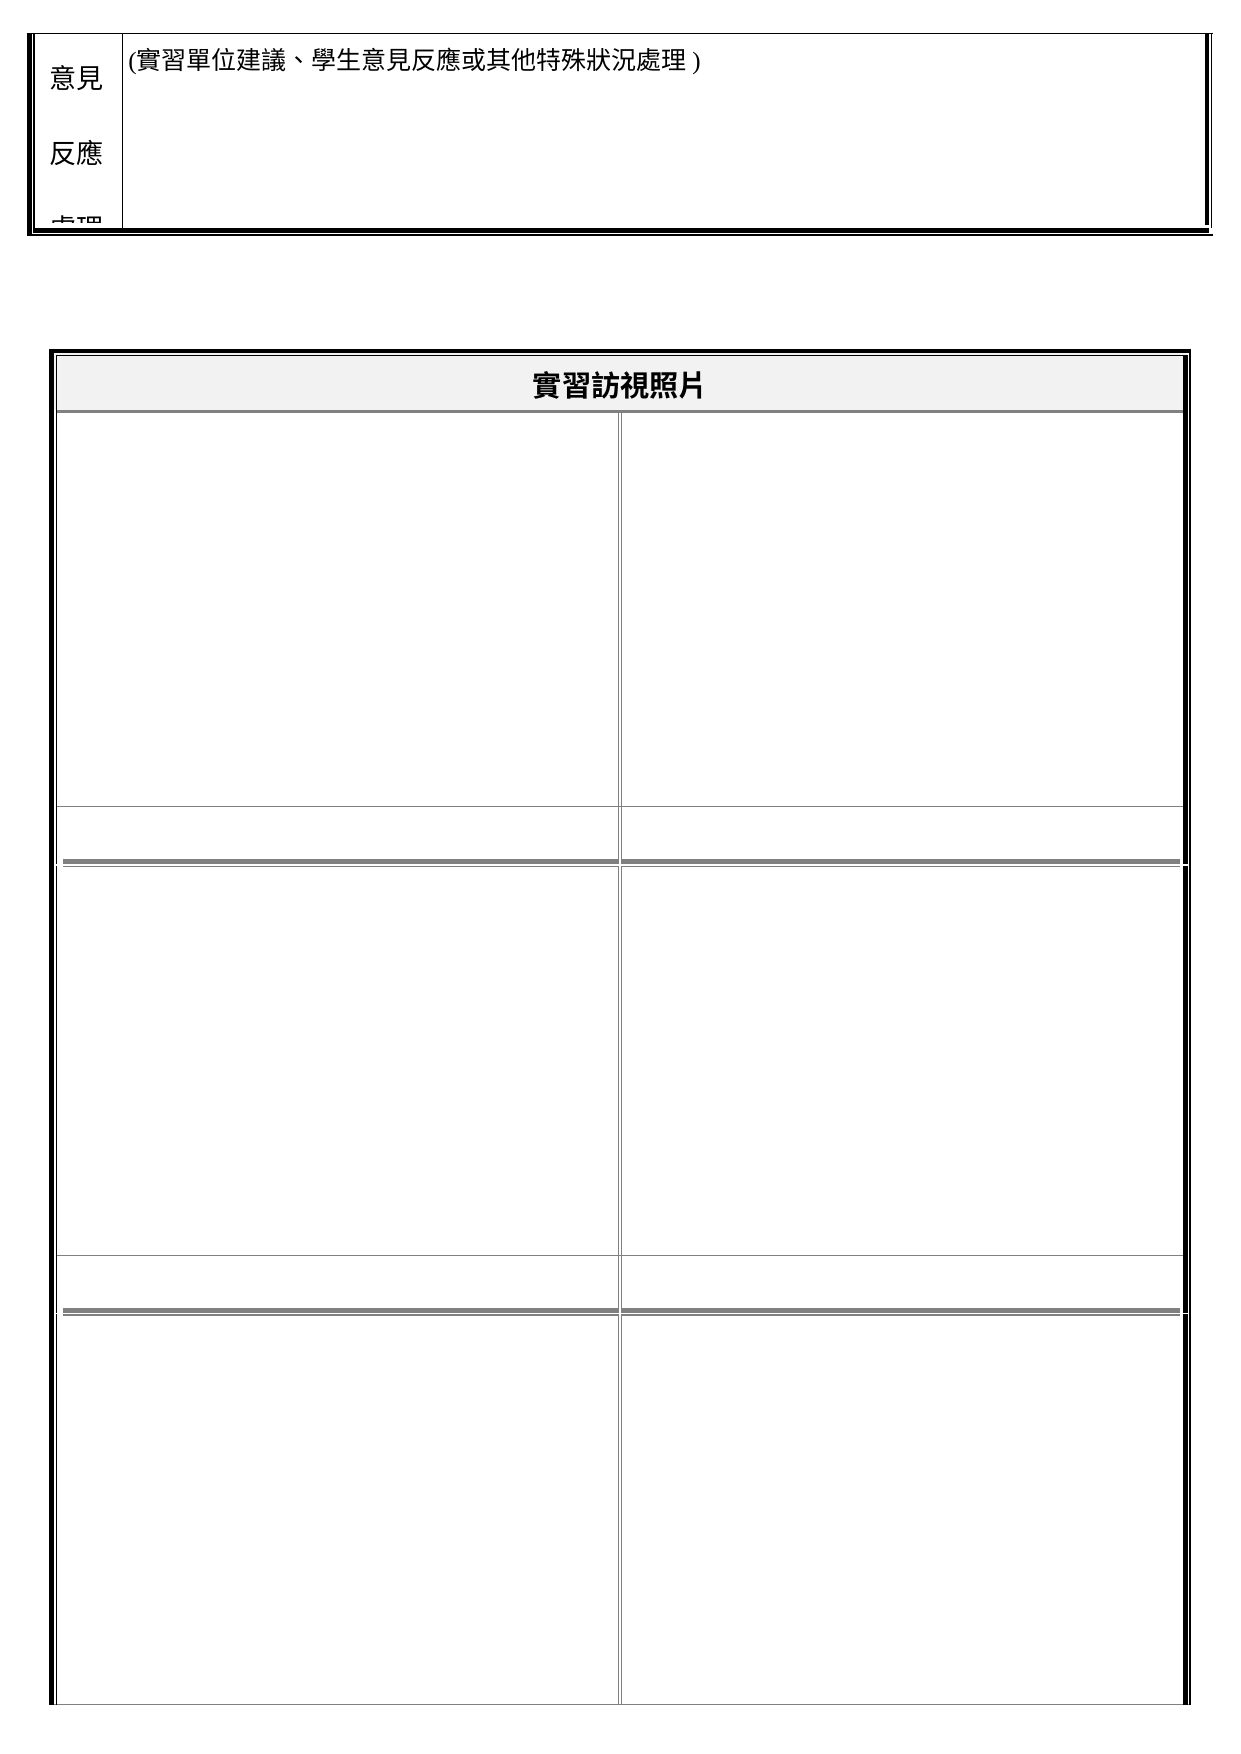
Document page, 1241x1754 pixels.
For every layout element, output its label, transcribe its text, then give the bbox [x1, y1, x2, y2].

table_cell 意見反應處理情形 [35, 34, 122, 228]
table_cell [57, 413, 618, 806]
table_cell [622, 1256, 1183, 1308]
table_cell [57, 807, 618, 859]
table_cell [54, 859, 620, 1255]
table_cell [620, 1308, 1187, 1704]
table_cell [57, 1256, 618, 1308]
table_cell [54, 1308, 620, 1704]
table_header 實習訪視照片 [57, 356, 1183, 410]
table_cell [622, 807, 1183, 859]
table_cell [620, 859, 1187, 1255]
table_cell [622, 413, 1183, 806]
table_cell (實習單位建議、學生意見反應或其他特殊狀況處理 ) [123, 34, 1208, 228]
